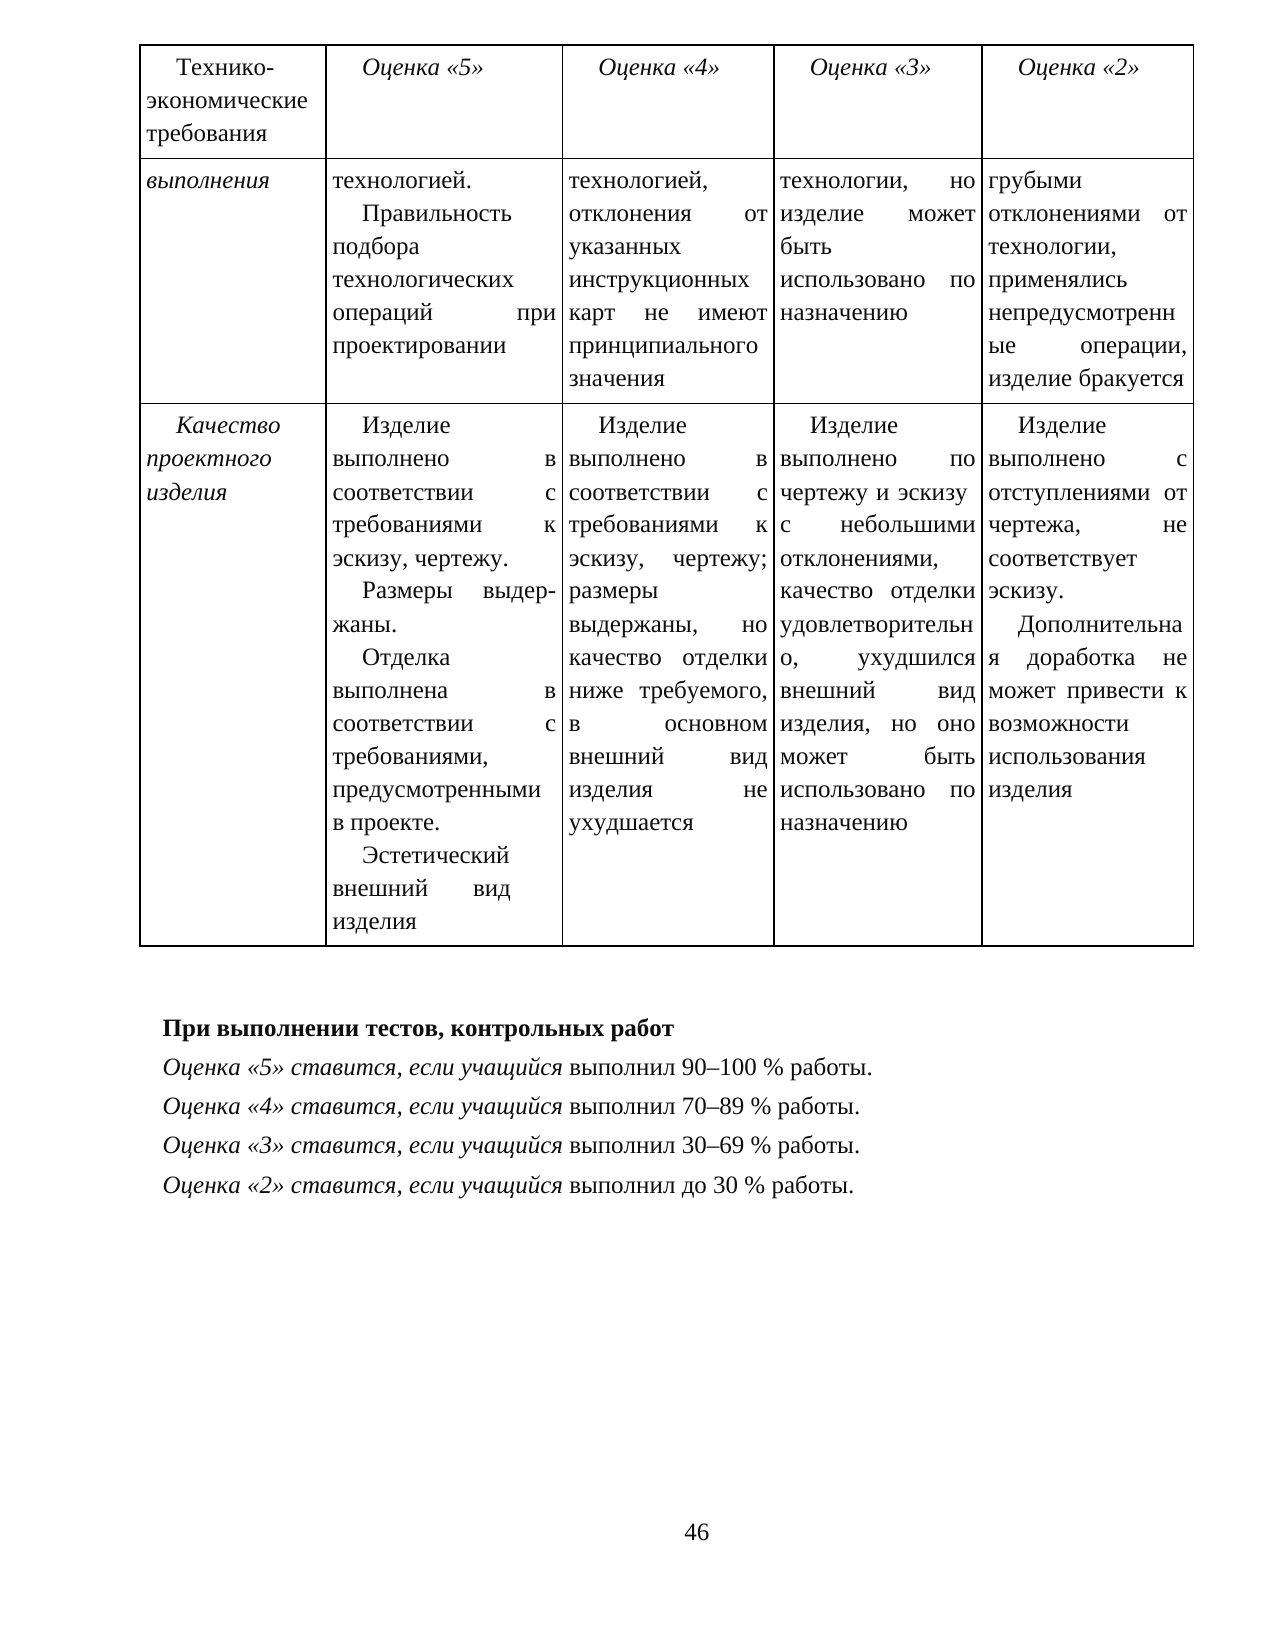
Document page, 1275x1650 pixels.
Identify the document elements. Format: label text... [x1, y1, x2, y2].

table_cell Соответствие технологии выполнения [141, 159, 325, 403]
table_header Оценка «3» [775, 46, 981, 157]
table_header Оценка «5» [327, 46, 562, 157]
table_header Технико-экономические требования [141, 46, 325, 157]
table_cell Изделие выполнено по чертежу и эскизу с небольшими отклонениями, качество отделки удовлетворительно, ухудшился внешний вид изделия, но оно может быть использовано по назначению [775, 404, 981, 945]
text Оценка «5» ставится, если учащийся выполнил 90–100 % работы. [133, 1052, 1186, 1081]
text При выполнении тестов, контрольных работ [133, 1013, 1186, 1041]
table_header Оценка «4» [563, 46, 773, 157]
table_cell Изделие выполнено в соответствии с требованиями к эскизу, чертежу; размеры выдержаны, но качество отделки ниже требуемого, в основном внешний вид изделия не ухудшается [563, 404, 773, 945]
text Оценка «4» ставится, если учащийся выполнил 70–89 % работы. [133, 1091, 1186, 1120]
text Оценка «2» ставится, если учащийся выполнил до 30 % работы. [133, 1170, 1186, 1198]
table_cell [327, 159, 562, 403]
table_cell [775, 159, 981, 403]
table_cell Изделие выполнено с отступлениями от чертежа, не соответствует эскизу. Дополнительная доработка не может привести к возможности использования изделия [983, 404, 1193, 945]
table_cell Качество проектного изделия [141, 404, 325, 945]
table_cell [563, 159, 773, 403]
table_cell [983, 159, 1193, 403]
table_cell Изделие выполнено в соответствии с требованиями к эскизу, чертежу. Размеры выдер-жаны. Отделка выполнена в соответствии с требованиями, предусмотренными в проекте. Эстетический внешний вид изделия [327, 404, 562, 945]
text Оценка «3» ставится, если учащийся выполнил 30–69 % работы. [133, 1131, 1186, 1159]
table_header Оценка «2» [983, 46, 1193, 157]
